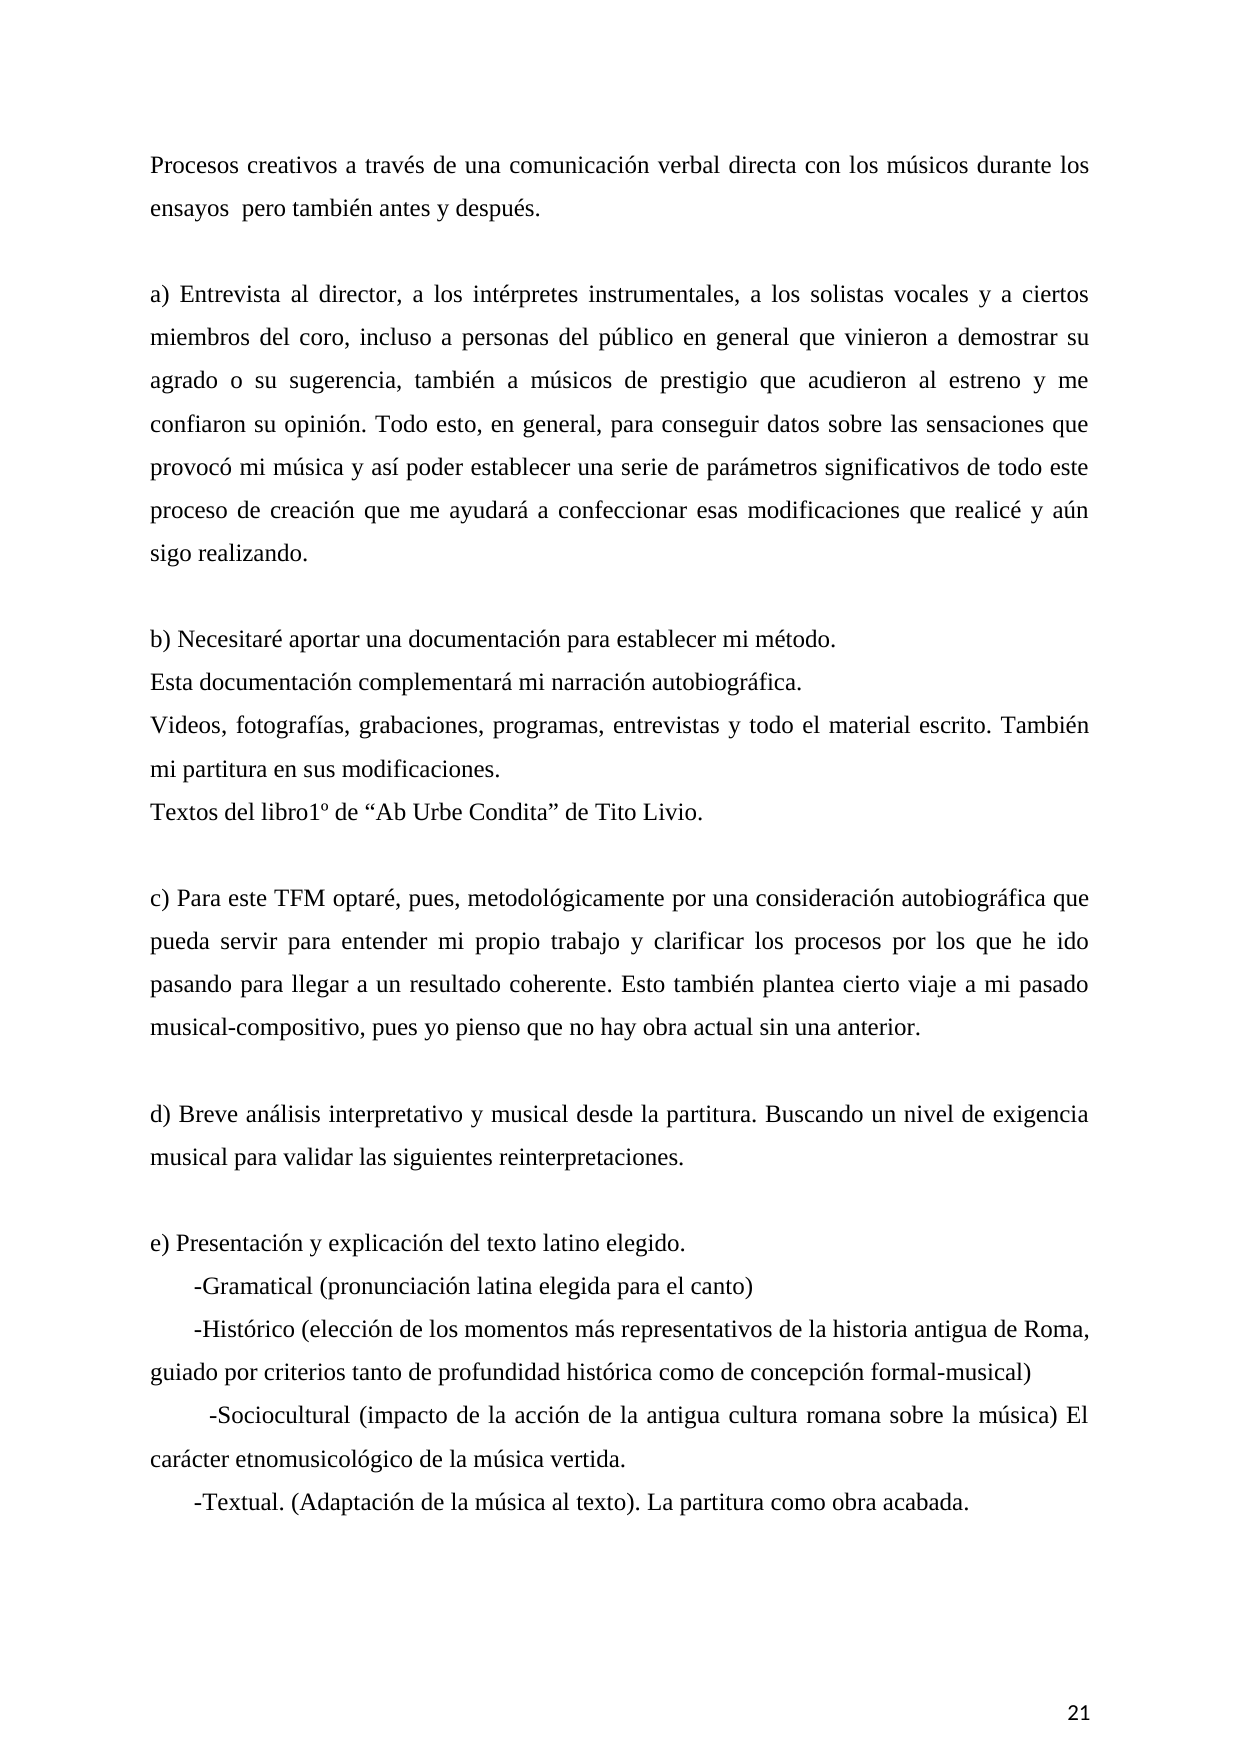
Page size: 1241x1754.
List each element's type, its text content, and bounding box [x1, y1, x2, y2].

text d) Breve análisis interpretativo y musical desde la partitura. Buscando un nivel de exigencia musical para validar las siguientes reinterpretaciones. [150, 1099, 1090, 1171]
text a) Entrevista al director, a los intérpretes instrumentales, a los solistas vocales y a ciertos miembros del coro, incluso a personas del público en general que vinieron a demostrar su agrado o su sugerencia, también a músicos de prestigio que acudieron al estreno y me confiaron su opinión. Todo esto, en general, para conseguir datos sobre las sensaciones que provocó mi música y así poder establecer una serie de parámetros significativos de todo este proceso de creación que me ayudará a confeccionar esas modificaciones que realicé y aún sigo realizando. [150, 279, 1090, 567]
text -Sociocultural (impacto de la acción de la antigua cultura romana sobre la música) El carácter etnomusicológico de la música vertida. [150, 1401, 1090, 1472]
text -Textual. (Adaptación de la música al texto). La partitura como obra acabada. [150, 1487, 1090, 1516]
text e) Presentación y explicación del texto latino elegido. [150, 1228, 1090, 1257]
text Videos, fotografías, grabaciones, programas, entrevistas y todo el material escrito. También mi partitura en sus modificaciones. [150, 711, 1090, 782]
text b) Necesitaré aportar una documentación para establecer mi método. [150, 624, 1090, 653]
text c) Para este TFM optaré, pues, metodológicamente por una consideración autobiográfica que pueda servir para entender mi propio trabajo y clarificar los procesos por los que he ido pasando para llegar a un resultado coherente. Esto también plantea cierto viaje a mi pasado musical-compositivo, pues yo pienso que no hay obra actual sin una anterior. [150, 883, 1090, 1041]
text -Histórico (elección de los momentos más representativos de la historia antigua de Roma, guiado por criterios tanto de profundidad histórica como de concepción formal-musical) [150, 1314, 1090, 1386]
text Procesos creativos a través de una comunicación verbal directa con los músicos durante los ensayos pero también antes y después. [150, 150, 1090, 222]
text -Gramatical (pronunciación latina elegida para el canto) [150, 1271, 1090, 1300]
text Esta documentación complementará mi narración autobiográfica. [150, 667, 1090, 696]
text Textos del libro1º de “Ab Urbe Condita” de Tito Livio. [150, 797, 1090, 826]
